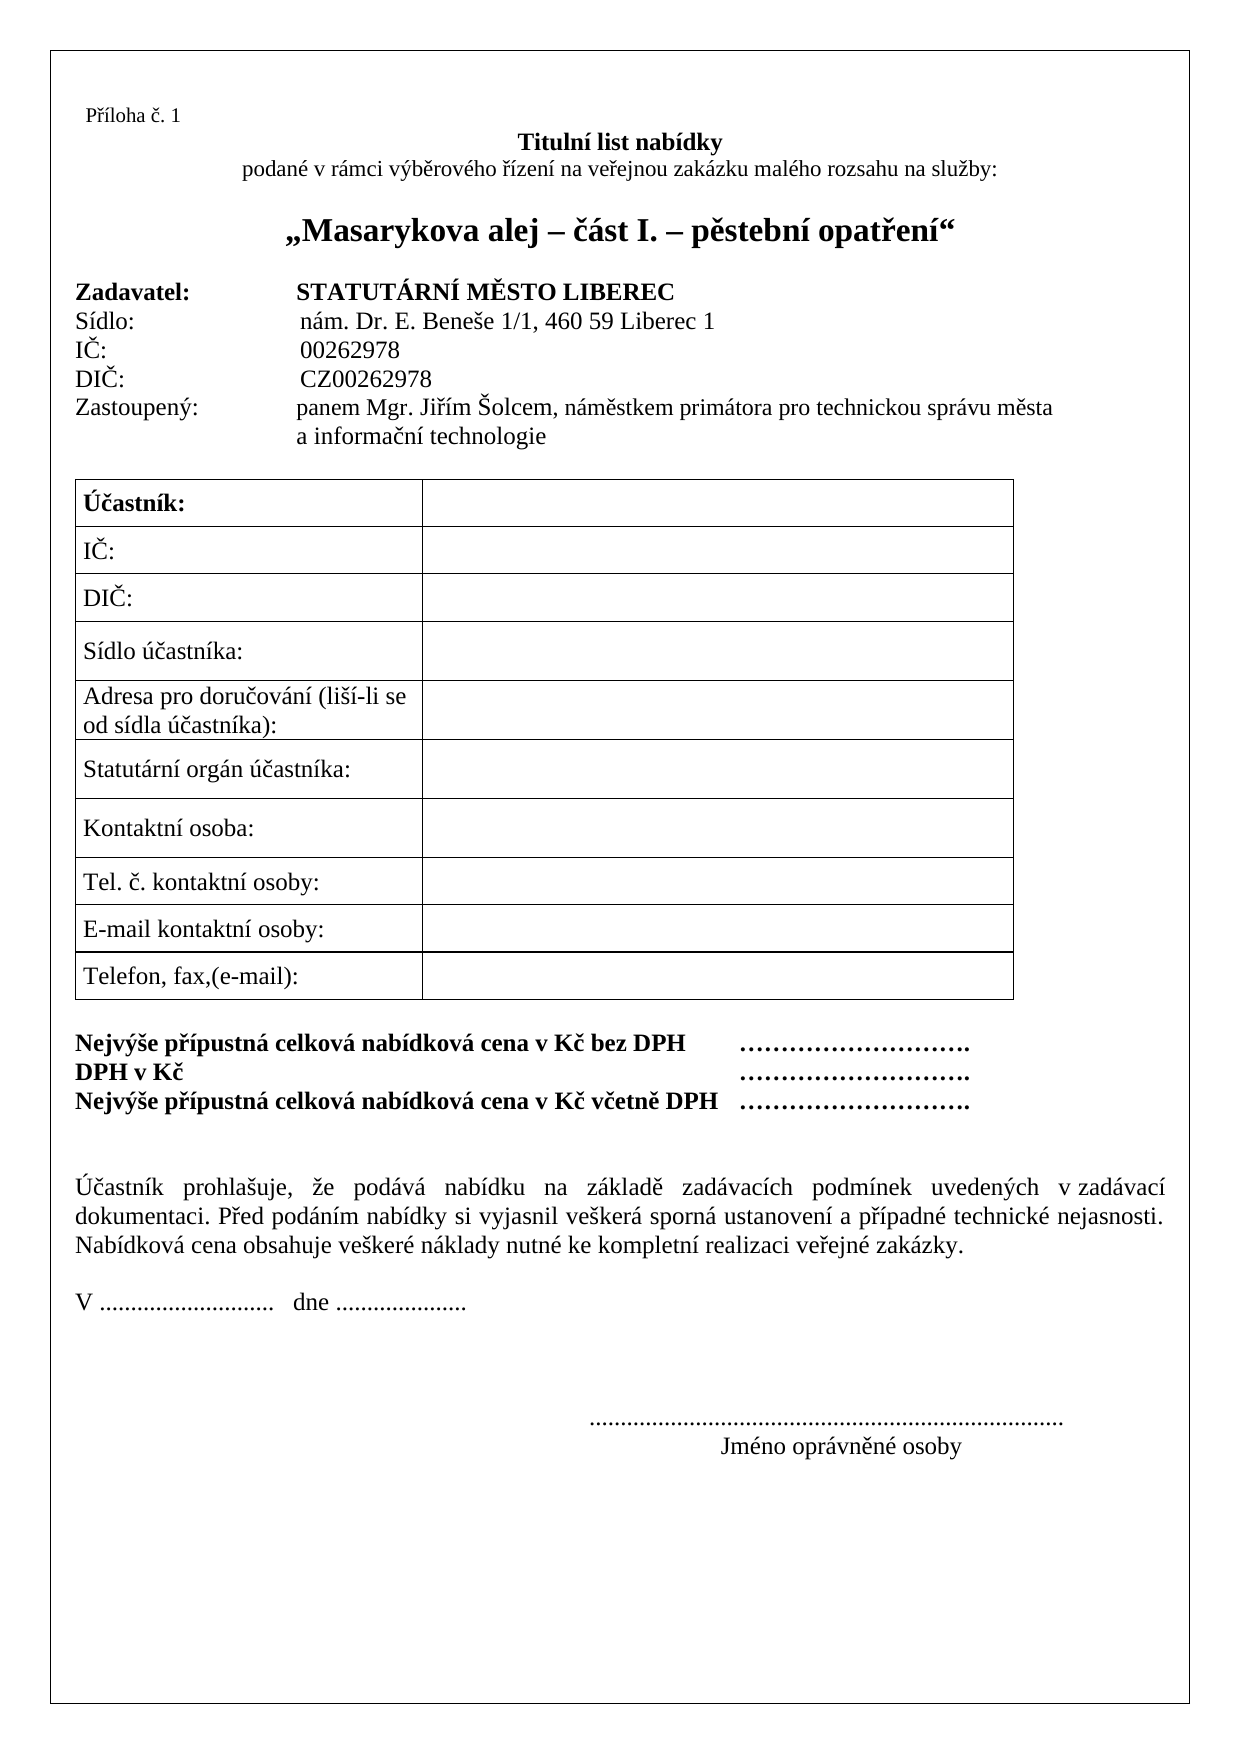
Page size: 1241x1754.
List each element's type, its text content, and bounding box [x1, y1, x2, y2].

text Nejvýše přípustná celková nabídková cena v Kč bez DPH ………………………. [75, 1028, 1165, 1057]
text ............................................................................ [75, 1402, 1165, 1431]
text DIČ: CZ00262978 [75, 364, 1165, 392]
table_cell [423, 953, 1013, 999]
text Účastník prohlašuje, že podává nabídku na základě zadávacích podmínek uvedených v zadávací dokumentaci. Před podáním nabídky si vyjasnil veškerá sporná ustanovení a případné technické nejasnosti. Nabídková cena obsahuje veškeré náklady nutné ke kompletní realizaci veřejné zakázky. [75, 1172, 1165, 1258]
text V ............................ dne ..................... [75, 1287, 1165, 1316]
table_cell [423, 681, 1013, 739]
table_cell Sídlo účastníka: [76, 622, 422, 680]
text Jméno oprávněné osoby [444, 1431, 1165, 1460]
subtitle Titulní list nabídky [75, 127, 1165, 155]
table_cell [423, 799, 1013, 857]
table_cell Statutární orgán účastníka: [76, 740, 422, 798]
table_cell [423, 858, 1013, 904]
table_cell Adresa pro doručování (liší-li se od sídla účastníka): [76, 681, 422, 739]
table_cell Kontaktní osoba: [76, 799, 422, 857]
table_header Účastník: [76, 480, 422, 526]
table_cell Telefon, fax,(e-mail): [76, 953, 422, 999]
table_header [423, 480, 1013, 526]
table_cell [423, 905, 1013, 951]
table_cell [423, 740, 1013, 798]
text Nejvýše přípustná celková nabídková cena v Kč včetně DPH ………………………. [75, 1086, 1165, 1115]
table_cell DIČ: [76, 574, 422, 621]
text podané v rámci výběrového řízení na veřejnou zakázku malého rozsahu na služby: [75, 155, 1165, 182]
text Zastoupený: panem Mgr. Jiřím Šolcem, náměstkem primátora pro technickou správu města a informační technologie [75, 392, 1165, 450]
table_cell E-mail kontaktní osoby: [76, 905, 422, 951]
text Sídlo: nám. Dr. E. Beneše 1/1, 460 59 Liberec 1 [75, 306, 1165, 335]
table_cell Tel. č. kontaktní osoby: [76, 858, 422, 904]
text IČ: 00262978 [75, 335, 1165, 364]
table_cell IČ: [76, 527, 422, 573]
table_cell [423, 527, 1013, 573]
table_cell [423, 574, 1013, 621]
text „Masarykova alej – část I. – pěstební opatření“ [75, 210, 1165, 249]
table_cell [423, 622, 1013, 680]
text DPH v Kč ………………………. [75, 1057, 1165, 1086]
text Zadavatel: STATUTÁRNÍ MĚSTO LIBEREC [75, 277, 1165, 306]
